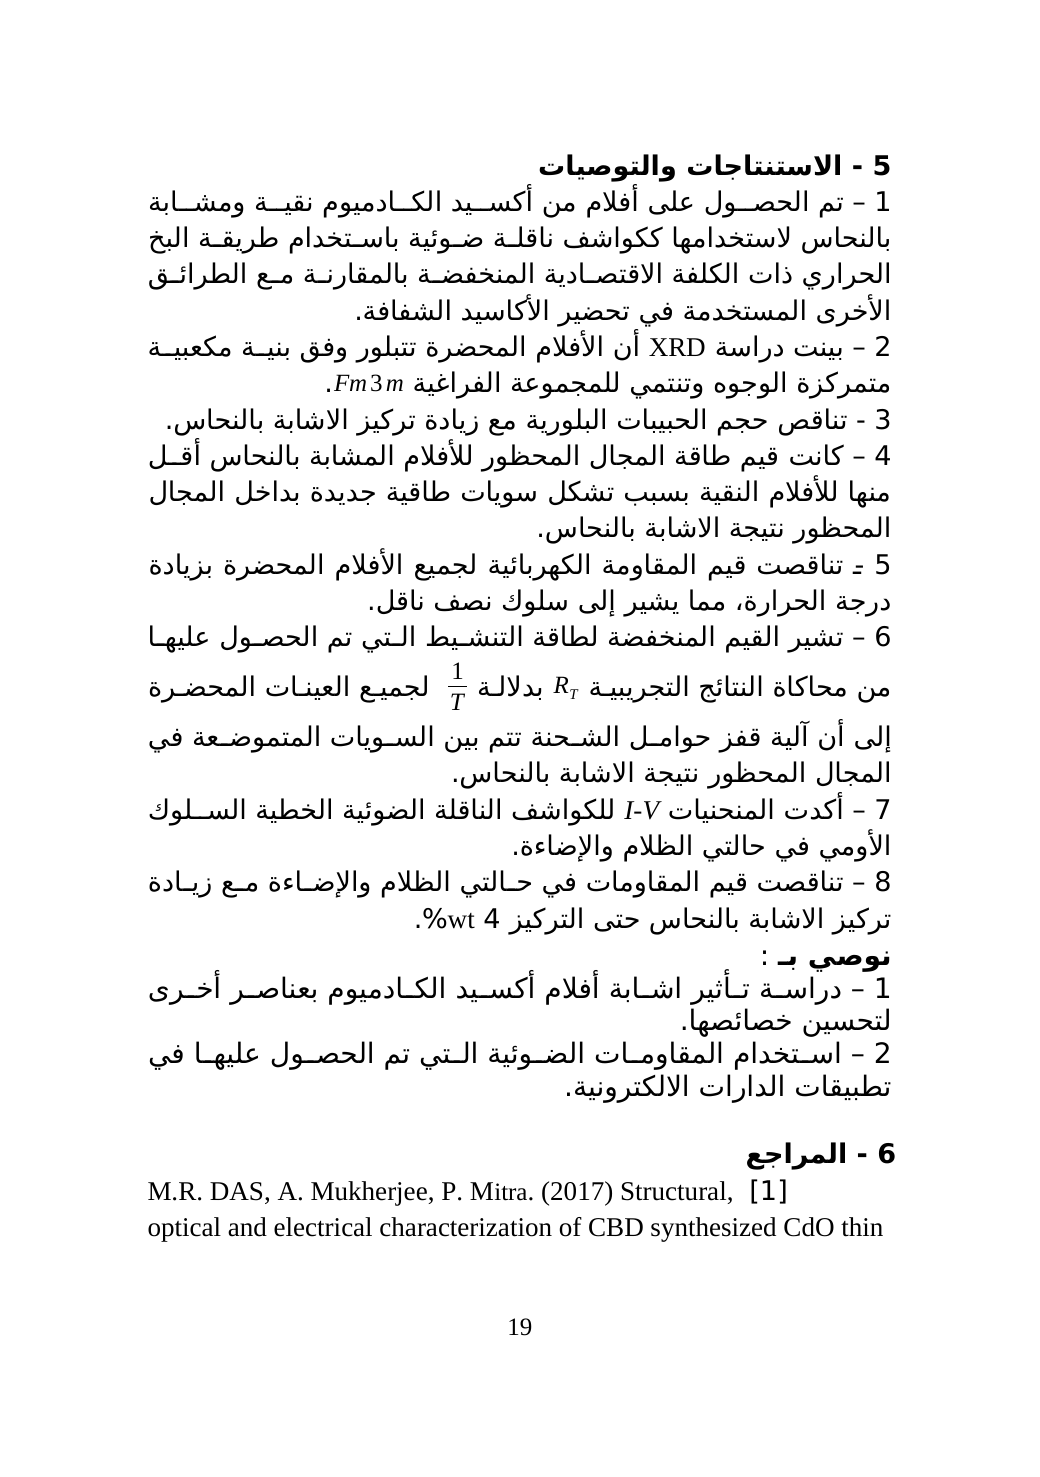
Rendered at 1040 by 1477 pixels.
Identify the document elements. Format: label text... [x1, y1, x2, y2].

text 2 – بينت دراسة XRD أن الأفلام المحضرة تتبلور وفق بنية مكعبية متمركزة الوجوه وتنتمي للمجموعة الفراغية . [148, 331, 892, 399]
text 5 - الاستنتاجات والتوصيات [148, 150, 892, 182]
text 7 – أكدت المنحنيات I-V للكواشف الناقلة الضوئية الخطية السلوك الأومي في حالتي الظلام والإضاءة. [148, 794, 892, 862]
text 5 - تناقصت قيم المقاومة الكهربائية لجميع الأفلام المحضرة بزيادة درجة الحرارة، مما يشير إلى سلوك نصف ناقل. [148, 549, 892, 617]
text 2 – استخدام المقاومات الضوئية التي تم الحصول عليها في تطبيقات الدارات الالكترونية. [148, 1037, 892, 1103]
text 8 – تناقصت قيم المقاومات في حالتي الظلام والإضاءة مع زيادة تركيز الاشابة بالنحاس حتى التركيز 4 wt%. [148, 867, 892, 934]
text نوصي بـ : [148, 939, 892, 972]
text 1 – دراسة تأثير اشابة أفلام أكسيد الكادميوم بعناصر أخرى لتحسين خصائصها. [148, 972, 892, 1037]
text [148, 1175, 892, 1242]
text 6 - المراجع [148, 1138, 896, 1170]
text 1 – تم الحصول على أفلام من أكسيد الكادميوم نقية ومشابة بالنحاس لاستخدامها ككواشف ناقلة ضوئية باستخدام طريقة البخ الحراري ذات الكلفة الاقتصادية المنخفضة بالمقارنة مع الطرائق الأخرى المستخدمة في تحضير الأكاسيد الشفافة. [148, 186, 892, 327]
text 3 - تناقص حجم الحبيبات البلورية مع زيادة تركيز الاشابة بالنحاس. [148, 404, 892, 436]
text 4 – كانت قيم طاقة المجال المحظور للأفلام المشابة بالنحاس أقل منها للأفلام النقية بسبب تشكل سويات طاقية جديدة بداخل المجال المحظور نتيجة الاشابة بالنحاس. [148, 440, 892, 544]
text 6 – تشير القيم المنخفضة لطاقة التنشيط التي تم الحصول عليها من محاكاة النتائج التجريبية بدلالة لجميع العينات المحضرة إلى أن آلية قفز حوامل الشحنة تتم بين السويات المتموضعة في المجال المحظور نتيجة الاشابة بالنحاس. [148, 621, 892, 789]
